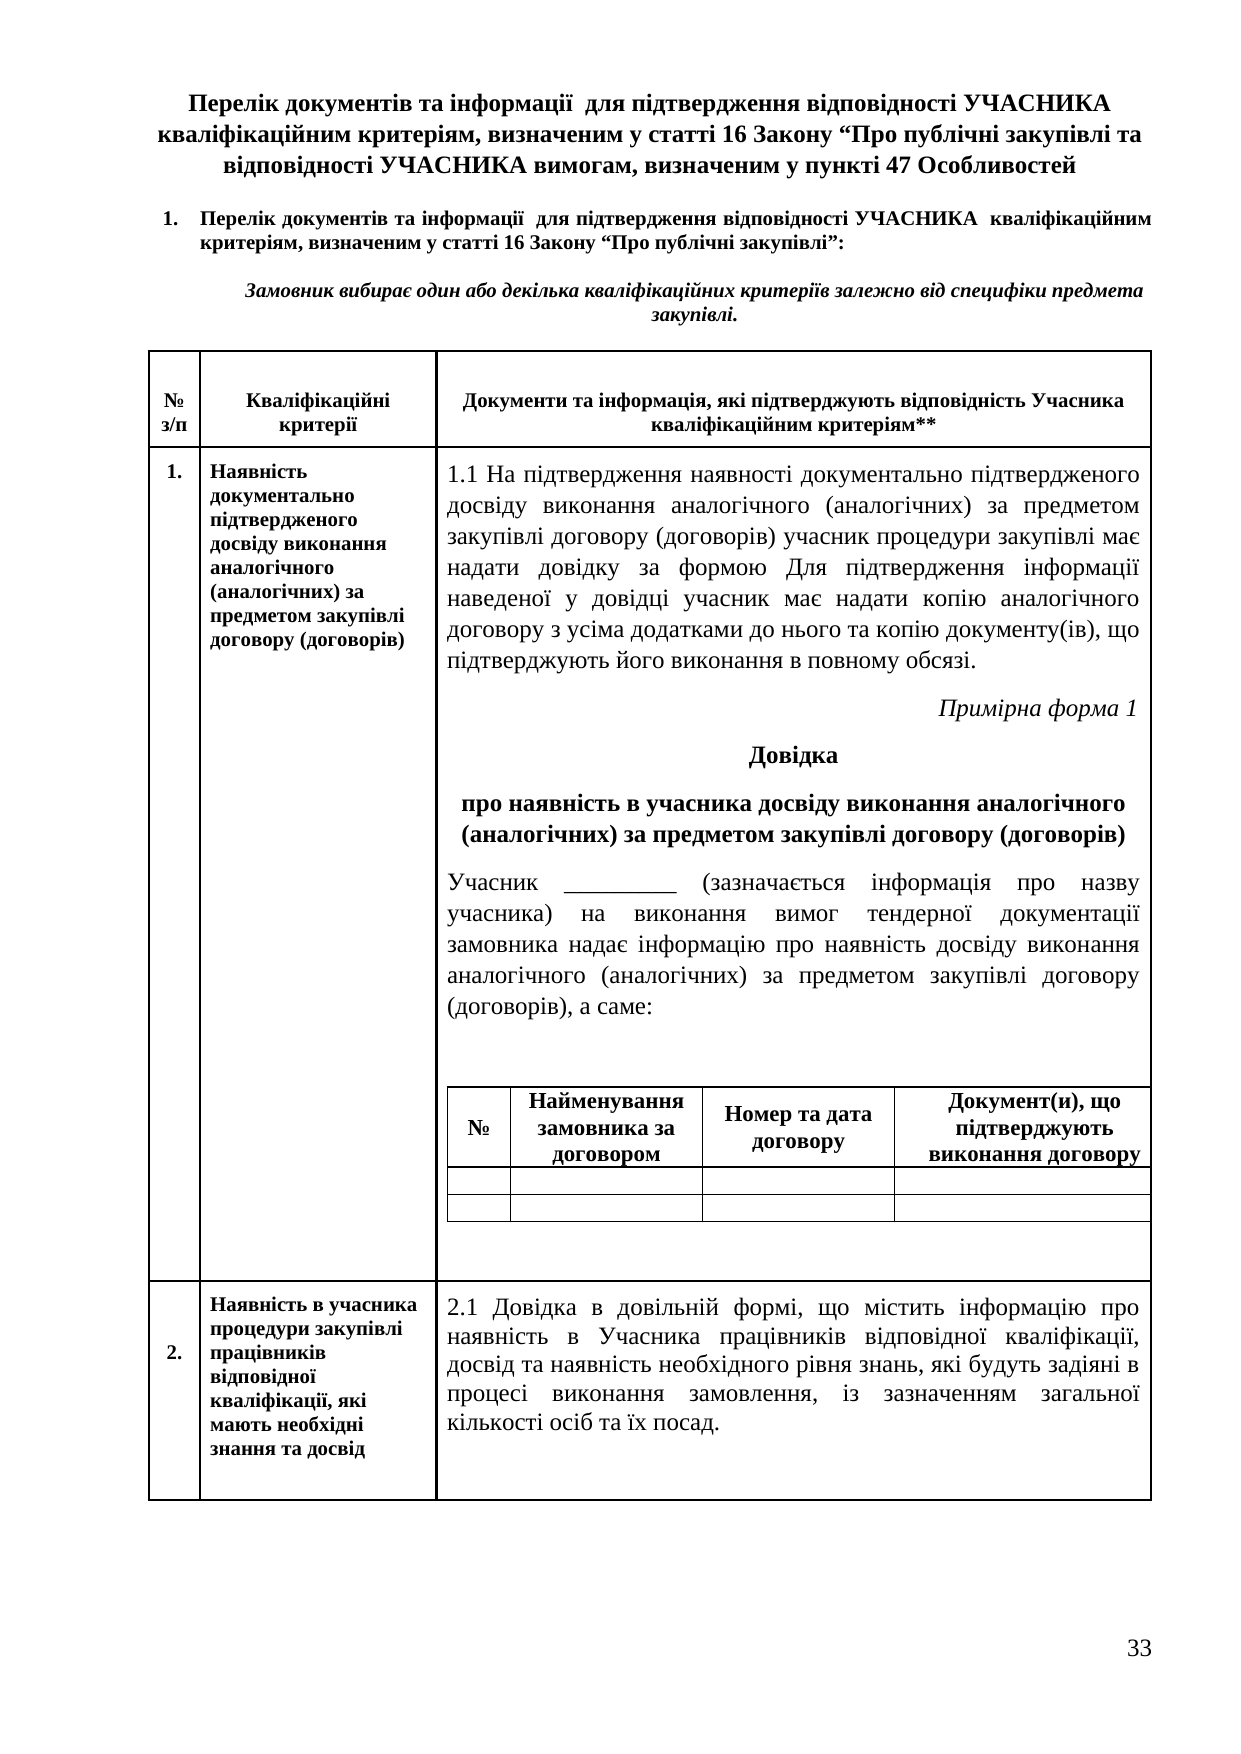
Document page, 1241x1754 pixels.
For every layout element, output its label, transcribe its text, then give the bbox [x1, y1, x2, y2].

table_cell 2. [150, 1282, 199, 1499]
list Перелік документів та інформації для підтвердження відповідності УЧАСНИКА кваліфікаційним критеріям, визначеним у статті 16 Закону “Про публічні закупівлі”: [162, 206, 1152, 254]
table_header № з/п [150, 352, 199, 446]
table_cell Наявність в учасника процедури закупівлі працівників відповідної кваліфікації, які мають необхідні знання та досвід [201, 1282, 435, 1499]
text Замовник вибирає один або декілька кваліфікаційних критеріїв залежно від специфіки предмета закупівлі. [240, 278, 1152, 326]
table_cell 1.1 На підтвердження наявності документально підтвердженого досвіду виконання аналогічного (аналогічних) за предметом закупівлі договору (договорів) учасник процедури закупівлі має надати довідку за формою Для підтвердження інформації наведеної у довідці учасник має надати копію аналогічного договору з усіма додатками до нього та копію документу(ів), що підтверджують його виконання в повному обсязі. Примірна форма 1 Довідка про наявність в учасника досвіду виконання аналогічного (аналогічних) за предметом закупівлі договору (договорів) Учасник _________ (зазначається інформація про назву учасника) на виконання вимог тендерної документації замовника надає інформацію про наявність досвіду виконання аналогічного (аналогічних) за предметом закупівлі договору (договорів), а саме: [438, 448, 1150, 1279]
table_header Кваліфікаційні критерії [201, 352, 435, 446]
table_cell Наявність документально підтвердженого досвіду виконання аналогічного (аналогічних) за предметом закупівлі договору (договорів) [201, 448, 435, 1279]
table_header Документи та інформація, які підтверджують відповідність Учасника кваліфікаційним критеріям** [438, 352, 1150, 446]
table_cell 1. [150, 448, 199, 1279]
table_cell 2.1 Довідка в довільній формі, що містить інформацію про наявність в Учасника працівників відповідної кваліфікації, досвід та наявність необхідного рівня знань, які будуть задіяні в процесі виконання замовлення, із зазначенням загальної кількості осіб та їх посад. [438, 1282, 1150, 1499]
text Перелік документів та інформації для підтвердження відповідності УЧАСНИКА кваліфікаційним критеріям, визначеним у статті 16 Закону “Про публічні закупівлі та відповідності УЧАСНИКА вимогам, визначеним у пункті 47 Особливостей [148, 88, 1152, 179]
